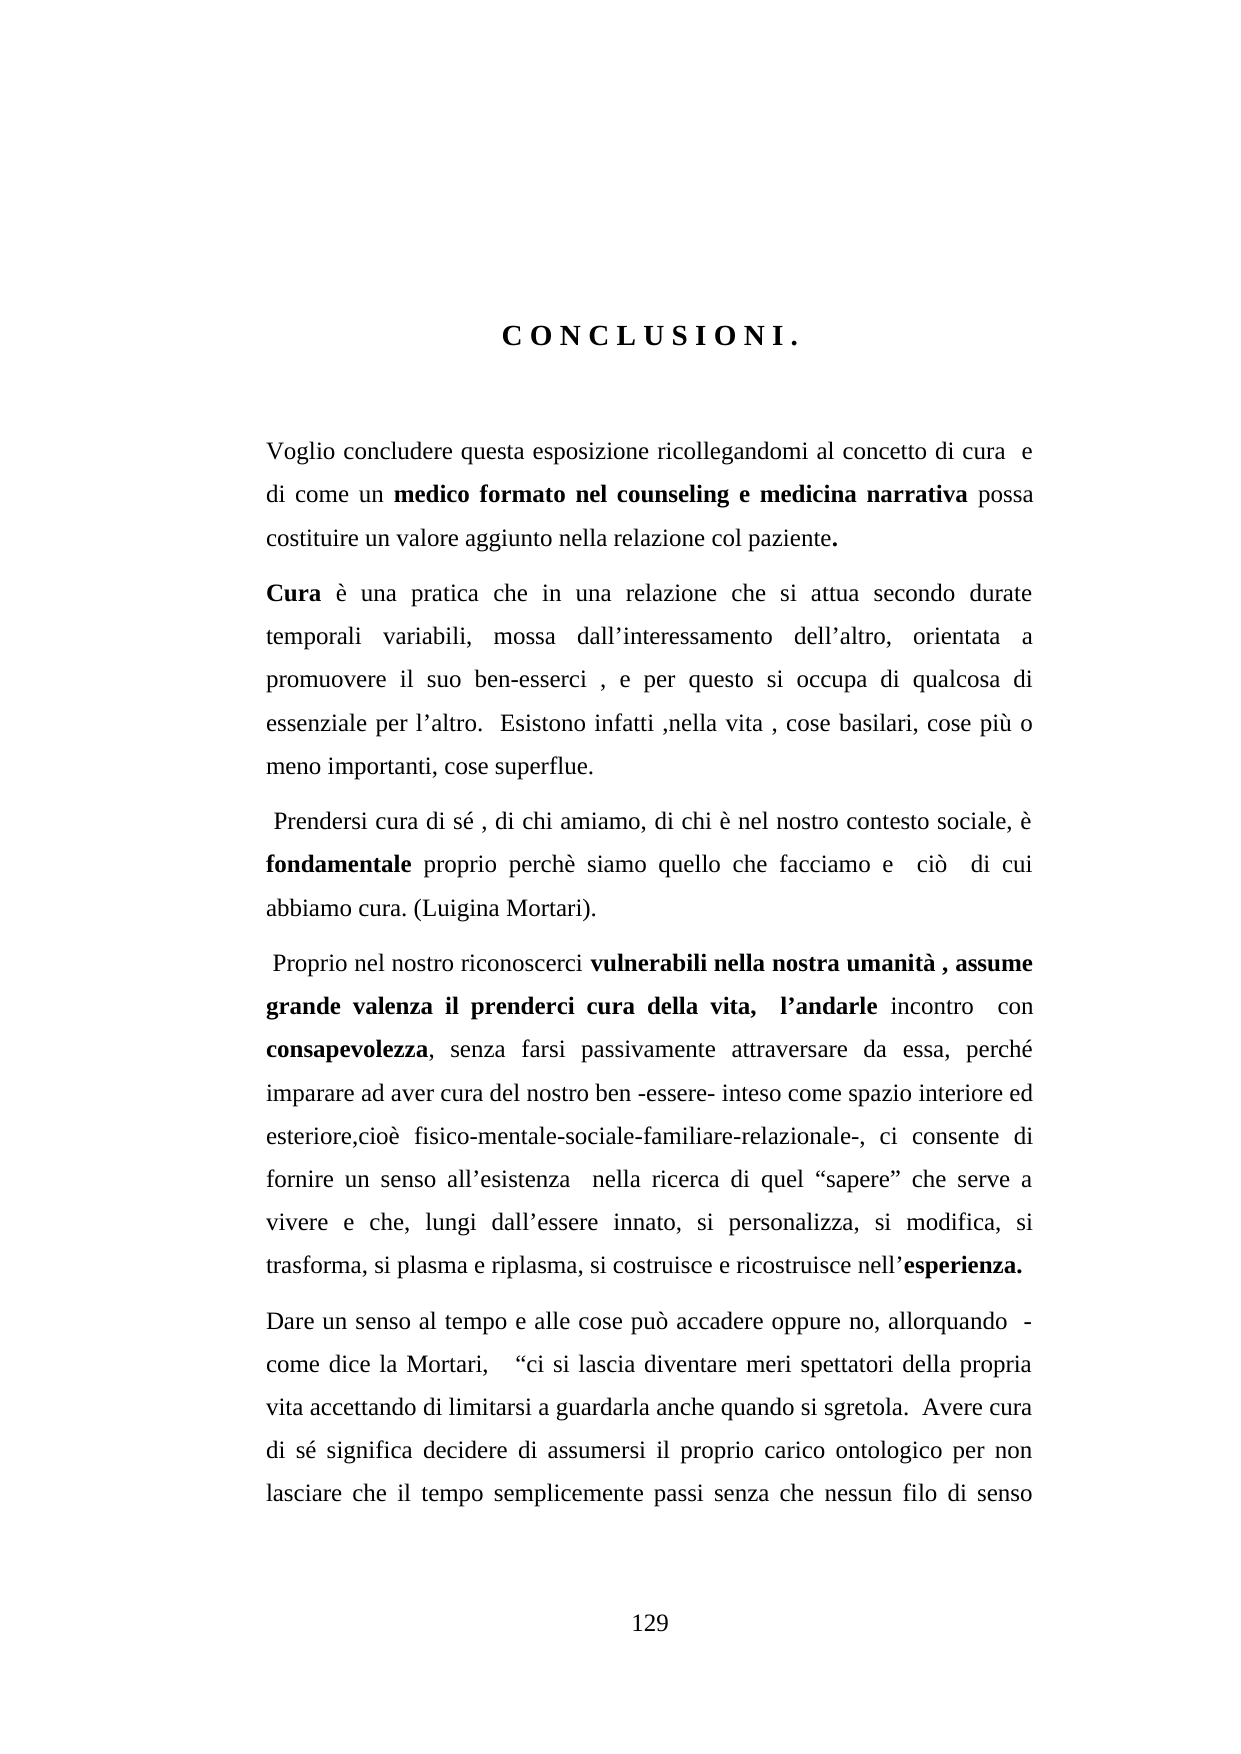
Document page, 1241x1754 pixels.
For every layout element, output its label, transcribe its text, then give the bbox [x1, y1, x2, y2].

text C O N C L U S I O N I . [266, 318, 1034, 352]
text Prendersi cura di sé , di chi amiamo, di chi è nel nostro contesto sociale, è fondamentale proprio perchè siamo quello che facciamo e ciò di cui abbiamo cura. (Luigina Mortari). [266, 806, 1034, 921]
text Cura è una pratica che in una relazione che si attua secondo durate temporali variabili, mossa dall’interessamento dell’altro, orientata a promuovere il suo ben-esserci , e per questo si occupa di qualcosa di essenziale per l’altro. Esistono infatti ,nella vita , cose basilari, cose più o meno importanti, cose superflue. [266, 578, 1034, 779]
text Voglio concludere questa esposizione ricollegandomi al concetto di cura e di come un medico formato nel counseling e medicina narrativa possa costituire un valore aggiunto nella relazione col paziente. [266, 436, 1034, 551]
text Proprio nel nostro riconoscerci vulnerabili nella nostra umanità , assume grande valenza il prenderci cura della vita, l’andarle incontro con consapevolezza, senza farsi passivamente attraversare da essa, perché imparare ad aver cura del nostro ben -essere- inteso come spazio interiore ed esteriore,cioè fisico-mentale-sociale-familiare-relazionale-, ci consente di fornire un senso all’esistenza nella ricerca di quel “sapere” che serve a vivere e che, lungi dall’essere innato, si personalizza, si modifica, si trasforma, si plasma e riplasma, si costruisce e ricostruisce nell’esperienza. [266, 948, 1034, 1279]
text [266, 1306, 1034, 1507]
